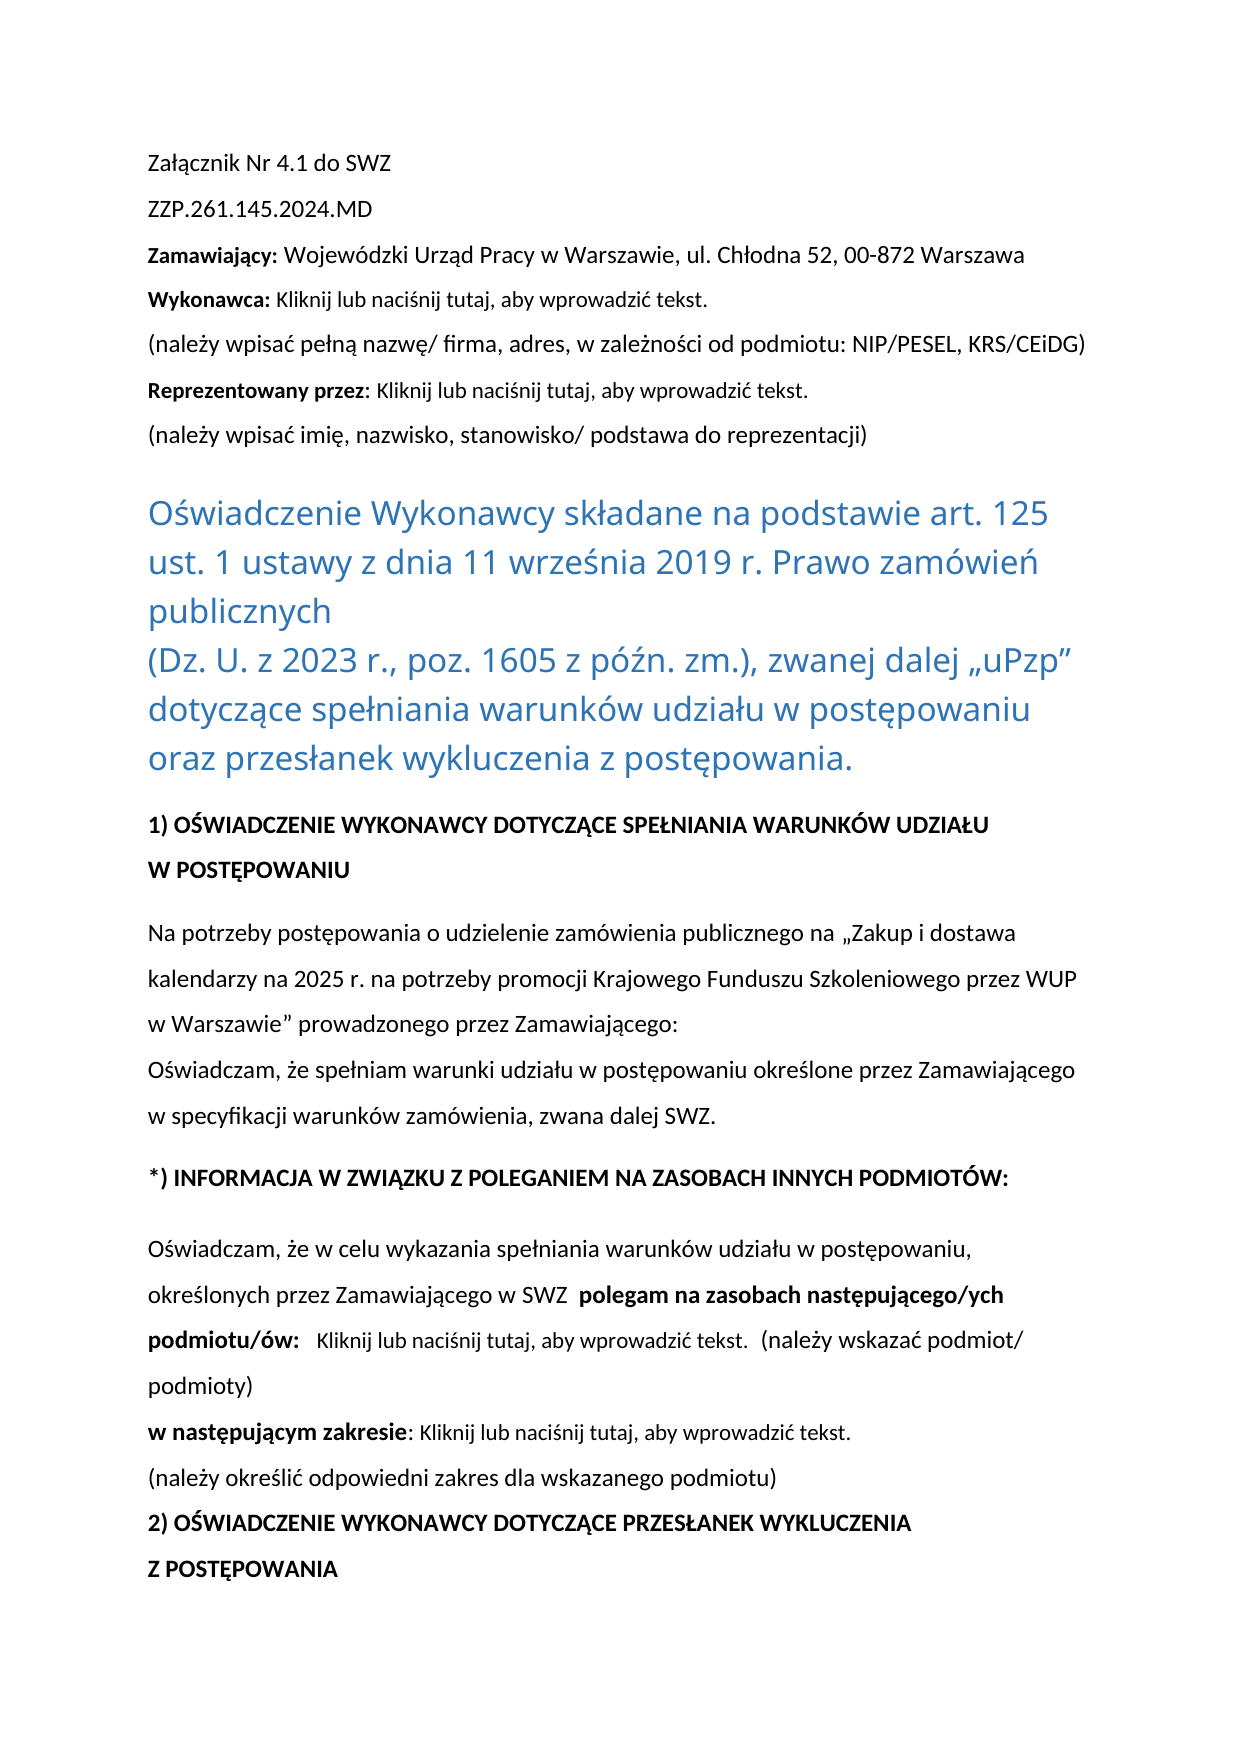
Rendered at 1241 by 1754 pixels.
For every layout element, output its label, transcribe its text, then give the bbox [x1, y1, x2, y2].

text Oświadczam, że spełniam warunki udziału w postępowaniu określone przez Zamawiającego w specyfikacji warunków zamówienia, zwana dalej SWZ. [148, 1054, 1093, 1131]
text Załącznik Nr 4.1 do SWZ [148, 148, 1093, 178]
text 2) OŚWIADCZENIE WYKONAWCY DOTYCZĄCE PRZESŁANEK WYKLUCZENIA Z POSTĘPOWANIA [148, 1507, 1093, 1584]
text Na potrzeby postępowania o udzielenie zamówienia publicznego na „Zakup i dostawa kalendarzy na 2025 r. na potrzeby promocji Krajowego Funduszu Szkoleniowego przez WUP w Warszawie” prowadzonego przez Zamawiającego: [148, 917, 1093, 1039]
text ZZP.261.145.2024.MD [148, 193, 1093, 224]
text Oświadczam, że w celu wykazania spełniania warunków udziału w postępowaniu, określonych przez Zamawiającego w SWZ polegam na zasobach następującego/ych podmiotu/ów: (należy wskazać podmiot/ podmioty) [148, 1233, 1093, 1401]
text Zamawiający: Wojewódzki Urząd Pracy w Warszawie, ul. Chłodna 52, 00-872 Warszawa [148, 239, 1093, 269]
text (należy wpisać pełną nazwę/ firma, adres, w zależności od podmiotu: NIP/PESEL, KRS/CEiDG) [148, 328, 1093, 358]
text 1) OŚWIADCZENIE WYKONAWCY DOTYCZĄCE SPEŁNIANIA WARUNKÓW UDZIAŁU W POSTĘPOWANIU [148, 809, 1093, 885]
text (należy wpisać imię, nazwisko, stanowisko/ podstawa do reprezentacji) [148, 419, 1093, 450]
text Reprezentowany przez: [148, 374, 1093, 404]
subtitle Oświadczenie Wykonawcy składane na podstawie art. 125 ust. 1 ustawy z dnia 11 września 2019 r. Prawo zamówień publicznych (Dz. U. z 2023 r., poz. 1605 z późn. zm.), zwanej dalej „uPzp” dotyczące spełniania warunków udziału w postępowaniu oraz przesłanek wykluczenia z postępowania. [148, 490, 1093, 780]
text *) INFORMACJA W ZWIĄZKU Z POLEGANIEM NA ZASOBACH INNYCH PODMIOTÓW: [148, 1162, 1093, 1193]
text Wykonawca: [148, 285, 1093, 313]
text w następującym zakresie: (należy określić odpowiedni zakres dla wskazanego podmiotu) [148, 1416, 1093, 1492]
